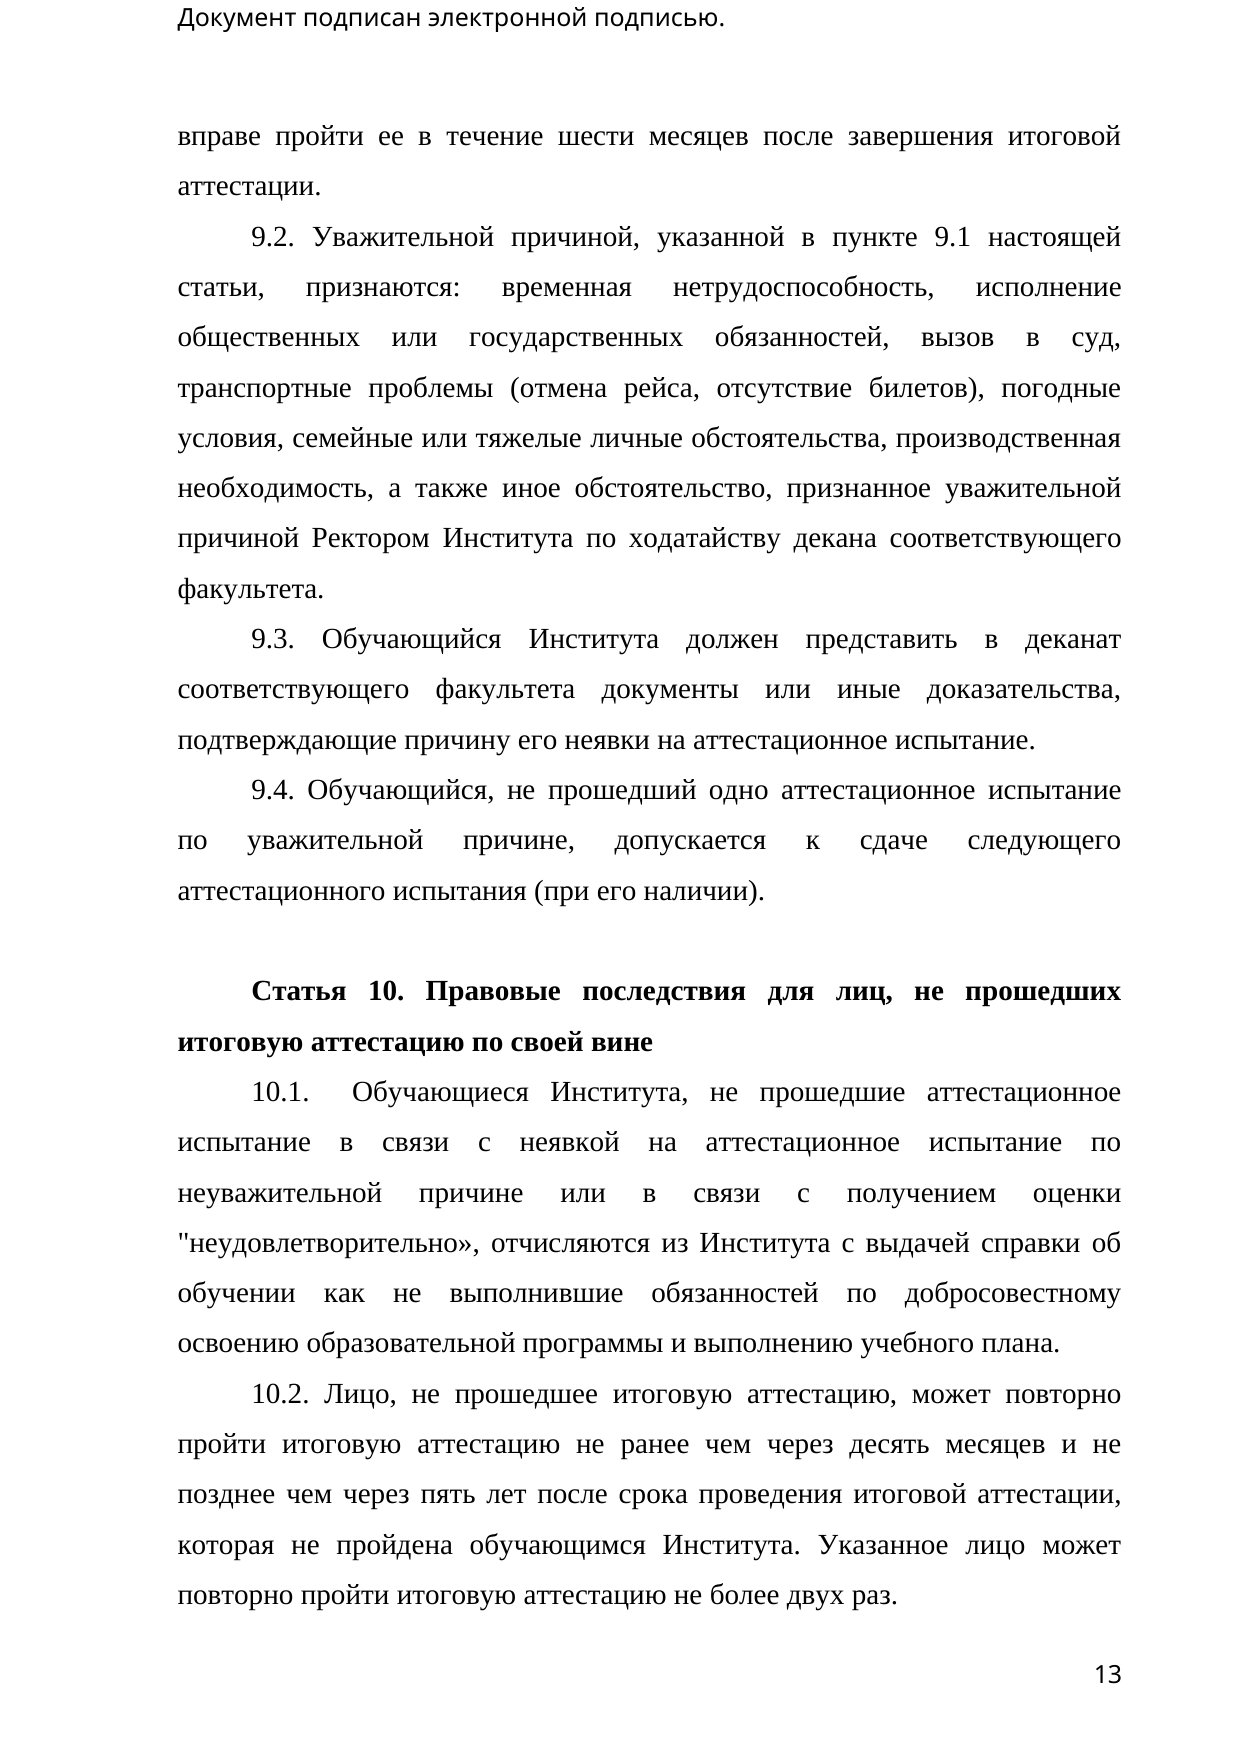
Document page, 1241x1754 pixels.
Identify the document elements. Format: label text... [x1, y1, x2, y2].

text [177, 118, 1122, 202]
text 10.2. Лицо, не прошедшее итоговую аттестацию, может повторно пройти итоговую аттестацию не ранее чем через десять месяцев и не позднее чем через пять лет после срока проведения итоговой аттестации, которая не пройдена обучающимся Института. Указанное лицо может повторно пройти итоговую аттестацию не более двух раз. [177, 1376, 1122, 1611]
text 9.3. Обучающийся Института должен представить в деканат соответствующего факультета документы или иные доказательства, подтверждающие причину его неявки на аттестационное испытание. [177, 621, 1122, 755]
text 9.2. Уважительной причиной, указанной в пункте 9.1 настоящей статьи, признаются: временная нетрудоспособность, исполнение общественных или государственных обязанностей, вызов в суд, транспортные проблемы (отмена рейса, отсутствие билетов), погодные условия, семейные или тяжелые личные обстоятельства, производственная необходимость, а также иное обстоятельство, признанное уважительной причиной Ректором Института по ходатайству декана соответствующего факультета. [177, 219, 1122, 604]
text 9.4. Обучающийся, не прошедший одно аттестационное испытание по уважительной причине, допускается к сдаче следующего аттестационного испытания (при его наличии). [177, 772, 1122, 906]
text 10.1. Обучающиеся Института, не прошедшие аттестационное испытание в связи с неявкой на аттестационное испытание по неуважительной причине или в связи с получением оценки "неудовлетворительно», отчисляются из Института с выдачей справки об обучении как не выполнившие обязанностей по добросовестному освоению образовательной программы и выполнению учебного плана. [177, 1074, 1122, 1359]
text Статья 10. Правовые последствия для лиц, не прошедших итоговую аттестацию по своей вине [177, 973, 1122, 1057]
